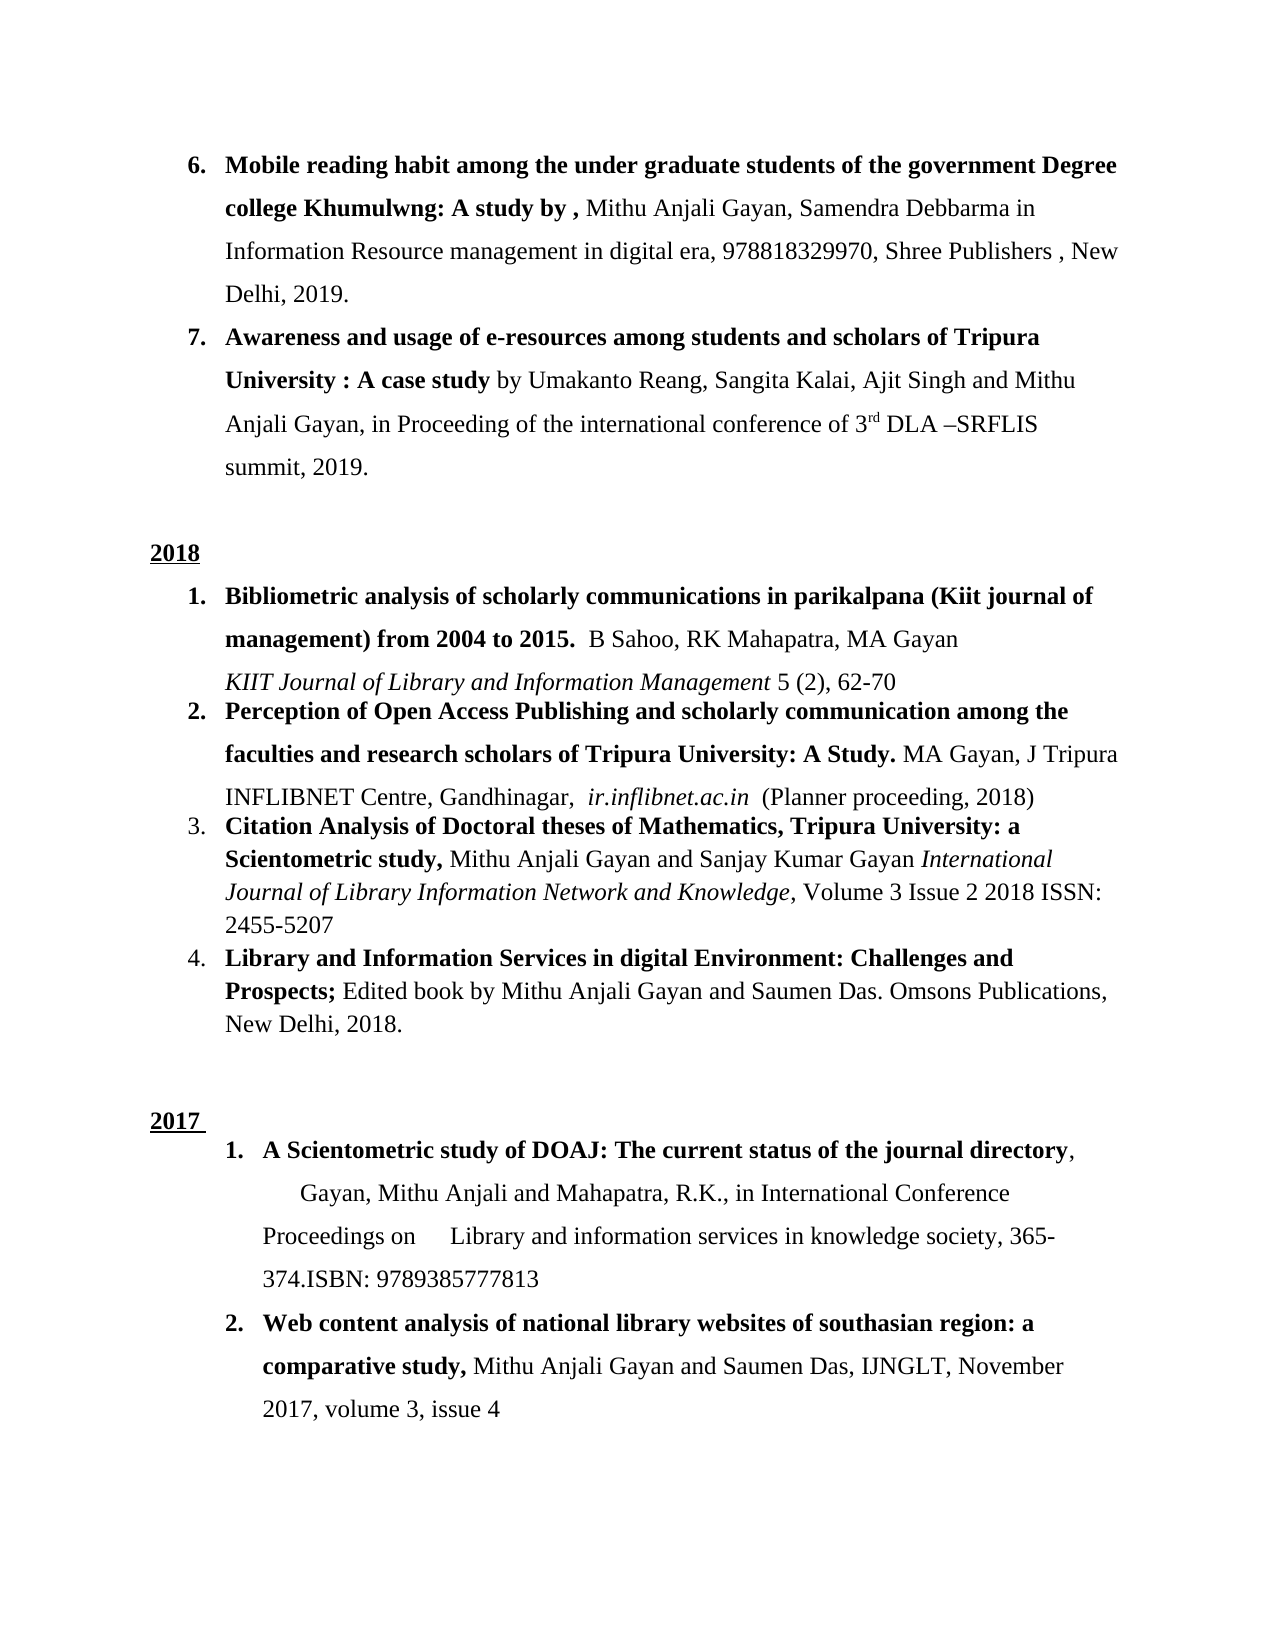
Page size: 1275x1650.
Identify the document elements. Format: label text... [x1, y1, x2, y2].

list INFLIBNET Centre, Gandhinagar, ir.inflibnet.ac.in (Planner proceeding, 2018) [225, 782, 1125, 811]
list Web content analysis of national library websites of southasian region: a comparative study, Mithu Anjali Gayan and Saumen Das, IJNGLT, November 2017, volume 3, issue 4 [225, 1308, 1125, 1423]
list Library and Information Services in digital Environment: Challenges and Prospects; Edited book by Mithu Anjali Gayan and Saumen Das. Omsons Publications, New Delhi, 2018. [187, 943, 1125, 1038]
list Citation Analysis of Doctoral theses of Mathematics, Tripura University: a Scientometric study, Mithu Anjali Gayan and Sanjay Kumar Gayan International Journal of Library Information Network and Knowledge, Volume 3 Issue 2 2018 ISSN: 2455-5207 [187, 811, 1125, 939]
list Awareness and usage of e-resources among students and scholars of Tripura University : A case study by Umakanto Reang, Sangita Kalai, Ajit Singh and Mithu Anjali Gayan, in Proceeding of the international conference of 3rd DLA –SRFLIS summit, 2019. [187, 322, 1125, 481]
list KIIT Journal of Library and Information Management 5 (2), 62-70 [225, 667, 1125, 696]
list A Scientometric study of DOAJ: The current status of the journal directory, Gayan, Mithu Anjali and Mahapatra, R.K., in International Conference Proceedings on Library and information services in knowledge society, 365-374.ISBN: 9789385777813 [225, 1135, 1125, 1293]
list Mobile reading habit among the under graduate students of the government Degree college Khumulwng: A study by , Mithu Anjali Gayan, Samendra Debbarma in Information Resource management in digital era, 978818329970, Shree Publishers , New Delhi, 2019. [187, 150, 1125, 308]
text 2017 [150, 1106, 1125, 1135]
list Bibliometric analysis of scholarly communications in parikalpana (Kiit journal of management) from 2004 to 2015. B Sahoo, RK Mahapatra, MA Gayan [187, 581, 1125, 653]
list 2018 [150, 538, 1125, 567]
list Perception of Open Access Publishing and scholarly communication among the faculties and research scholars of Tripura University: A Study. MA Gayan, J Tripura [187, 696, 1125, 768]
